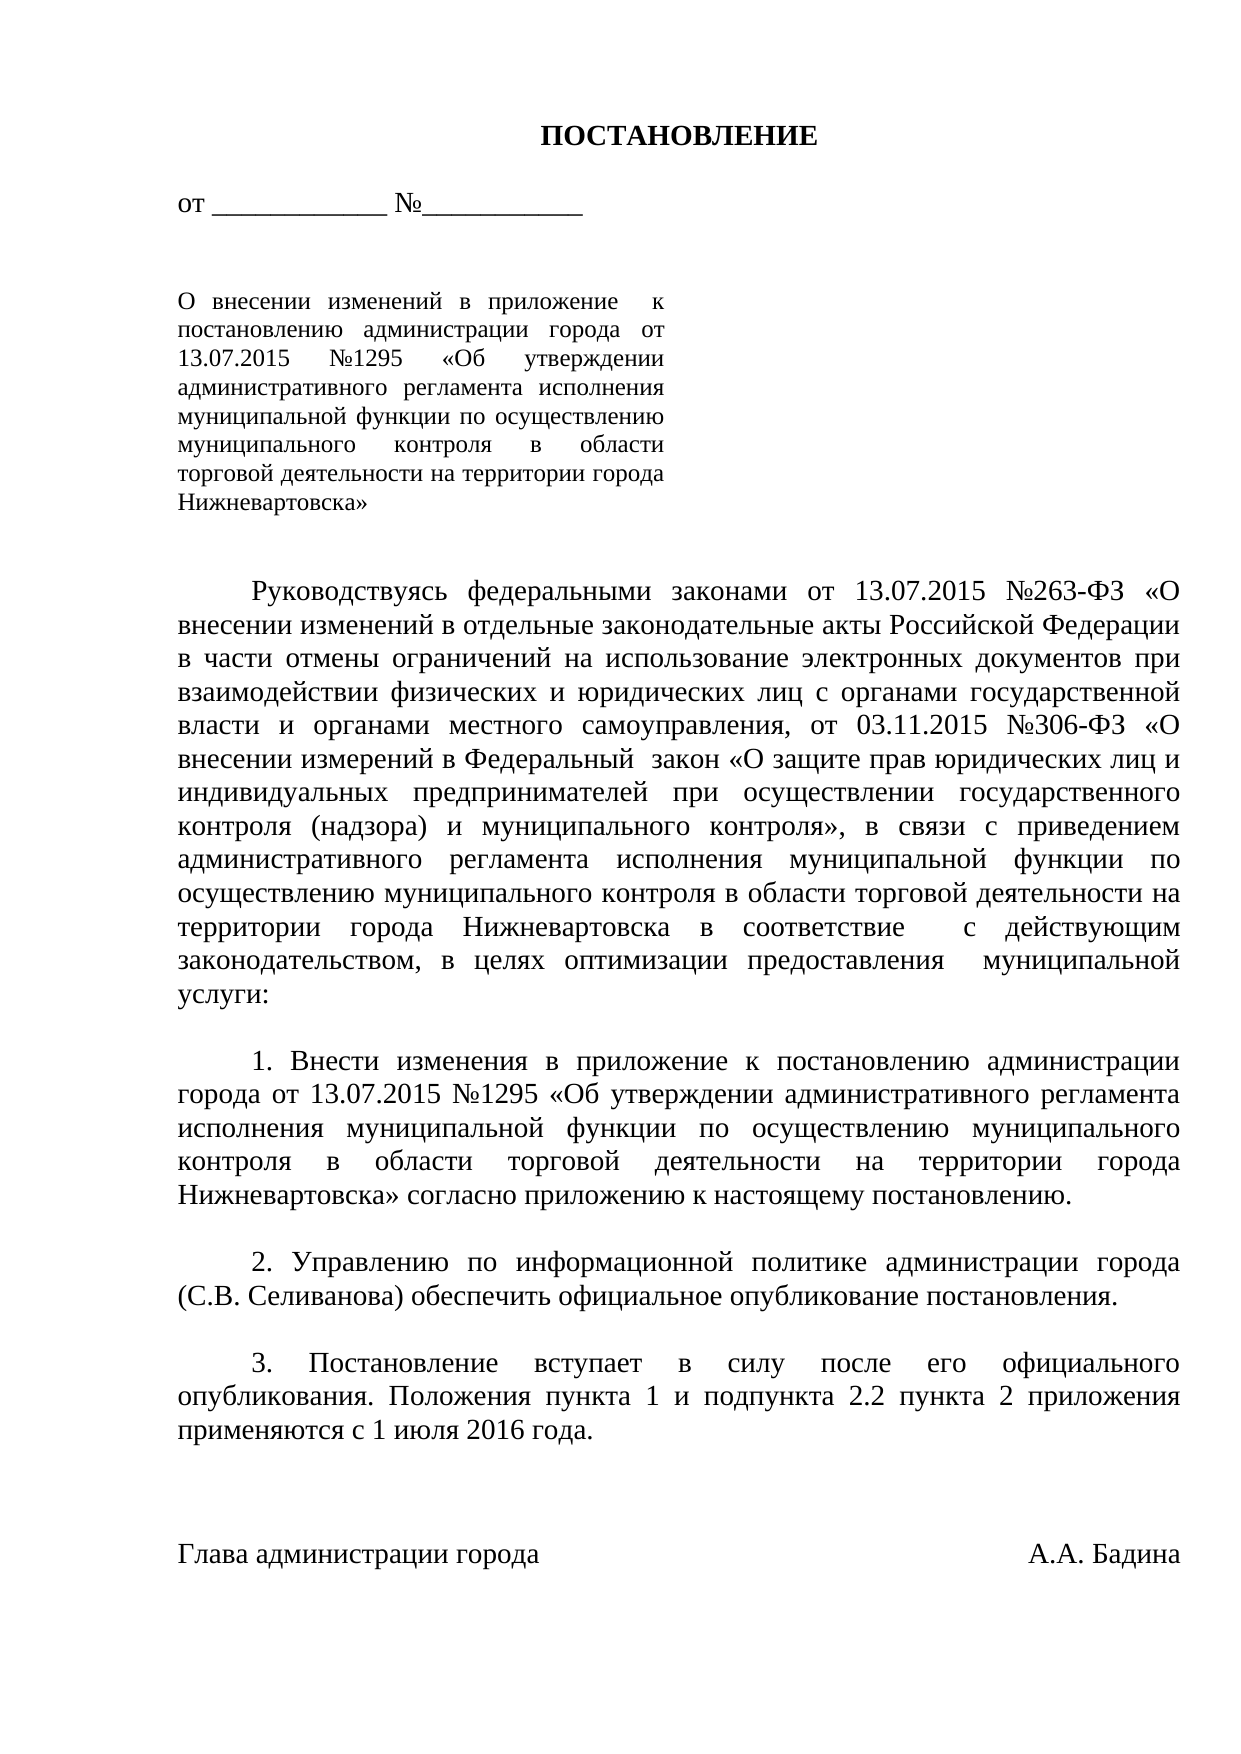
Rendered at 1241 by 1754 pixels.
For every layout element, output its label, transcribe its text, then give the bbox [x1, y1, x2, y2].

text Глава администрации города А.А. Бадина [177, 1536, 1181, 1570]
text 2. Управлению по информационной политике администрации города (С.В. Селиванова) обеспечить официальное опубликование постановления. [177, 1244, 1181, 1311]
text 1. Внести изменения в приложение к постановлению администрации города от 13.07.2015 №1295 «Об утверждении административного регламента исполнения муниципальной функции по осуществлению муниципального контроля в области торговой деятельности на территории города Нижневартовска» согласно приложению к настоящему постановлению. [177, 1043, 1181, 1211]
text Руководствуясь федеральными законами от 13.07.2015 №263-ФЗ «О внесении изменений в отдельные законодательные акты Российской Федерации в части отмены ограничений на использование электронных документов при взаимодействии физических и юридических лиц с органами государственной власти и органами местного самоуправления, от 03.11.2015 №306-ФЗ «О внесении измерений в Федеральный закон «О защите прав юридических лиц и индивидуальных предпринимателей при осуществлении государственного контроля (надзора) и муниципального контроля», в связи с приведением административного регламента исполнения муниципальной функции по осуществлению муниципального контроля в области торговой деятельности на территории города Нижневартовска в соответствие с действующим законодательством, в целях оптимизации предоставления муниципальной услуги: [177, 573, 1181, 1009]
text О внесении изменений в приложение к постановлению администрации города от 13.07.2015 №1295 «Об утверждении административного регламента исполнения муниципальной функции по осуществлению муниципального контроля в области торговой деятельности на территории города Нижневартовска» [177, 286, 664, 516]
text от ____________ №___________ [177, 185, 635, 219]
text ПОСТАНОВЛЕНИЕ [177, 118, 1181, 152]
list 3. Постановление вступает в силу после его официального опубликования. Положения пункта 1 и подпункта 2.2 пункта 2 приложения применяются с 1 июля 2016 года. [177, 1345, 1181, 1445]
